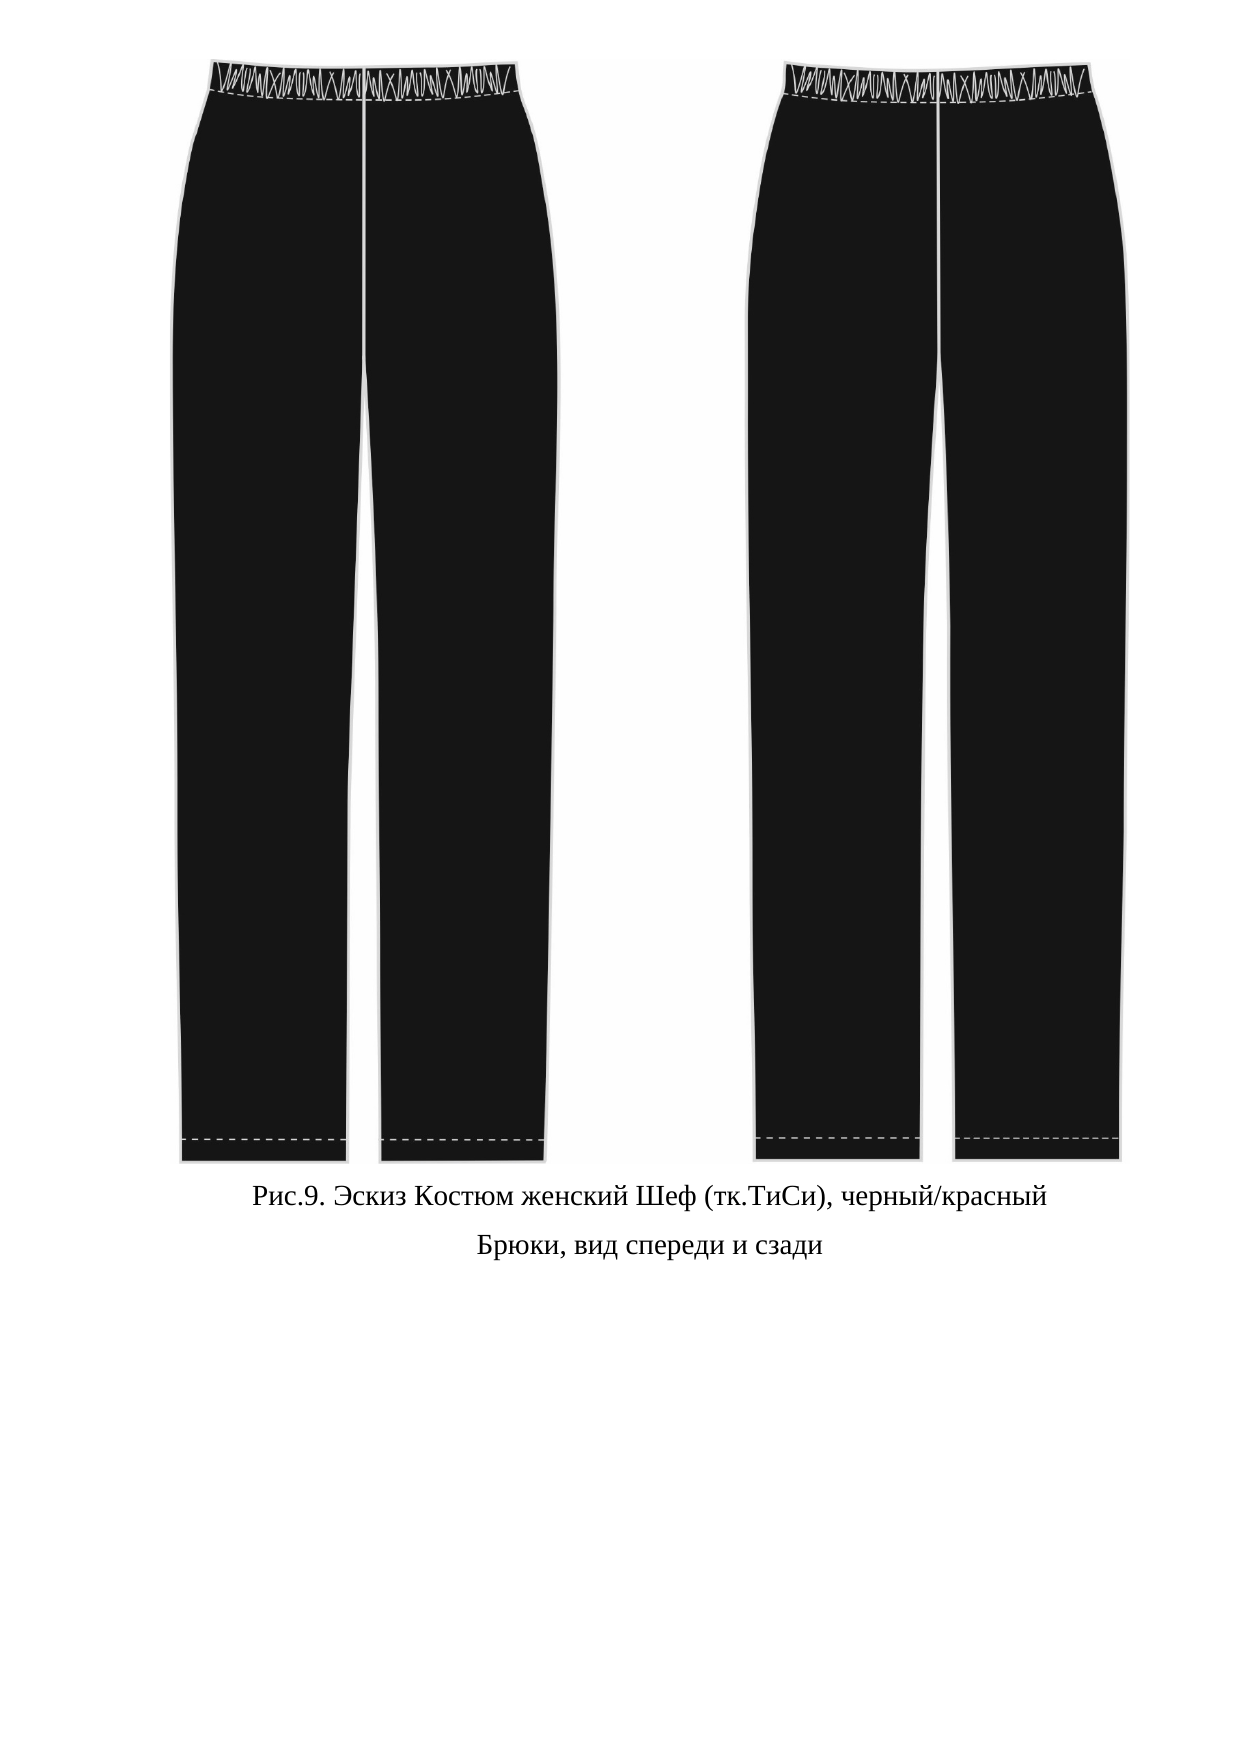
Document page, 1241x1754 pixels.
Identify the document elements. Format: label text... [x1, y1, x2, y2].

picture [169, 59, 1130, 1164]
text Рис.9. Эскиз Костюм женский Шеф (тк.ТиСи), черный/красный [118, 1178, 1181, 1212]
text Брюки, вид спереди и сзади [118, 1227, 1181, 1261]
